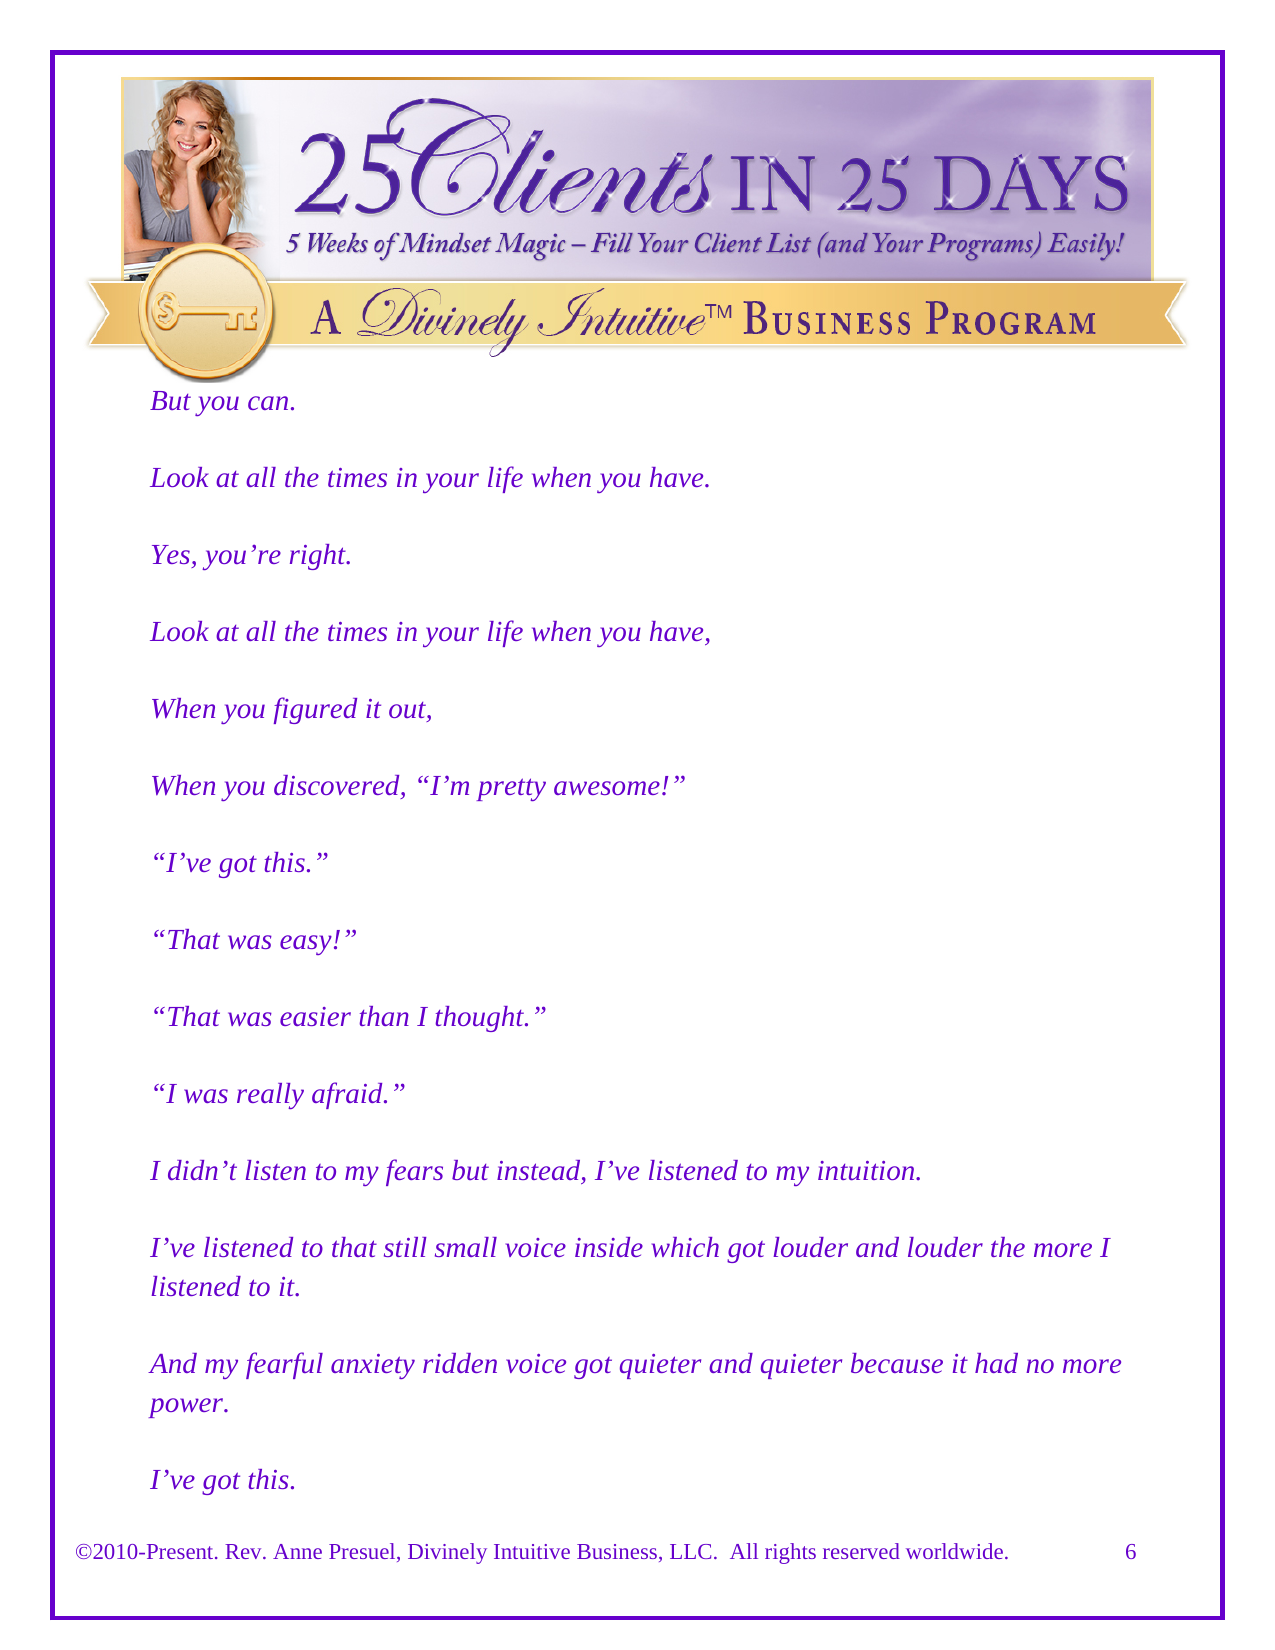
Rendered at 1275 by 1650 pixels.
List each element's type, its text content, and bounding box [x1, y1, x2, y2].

picture [75, 75, 1200, 383]
text When you figured it out, [150, 691, 1200, 724]
text I didn’t listen to my fears but instead, I’ve listened to my intuition. [150, 1153, 1200, 1187]
text “I was really afraid.” [150, 1076, 1200, 1110]
text Look at all the times in your life when you have, [150, 614, 1200, 647]
text Yes, you’re right. [150, 537, 1200, 570]
text I’ve listened to that still small voice inside which got louder and louder the more I listened to it. [150, 1231, 1200, 1303]
text But you can. [150, 383, 1200, 416]
text I’ve got this. [150, 1462, 1200, 1495]
text And my fearful anxiety ridden voice got quieter and quieter because it had no more power. [150, 1346, 1200, 1418]
text When you discovered, “I’m pretty awesome!” [150, 768, 1200, 802]
text “I’ve got this.” [150, 845, 1200, 879]
text “That was easier than I thought.” [150, 999, 1200, 1033]
text “That was easy!” [150, 922, 1200, 956]
text Look at all the times in your life when you have. [150, 460, 1200, 493]
